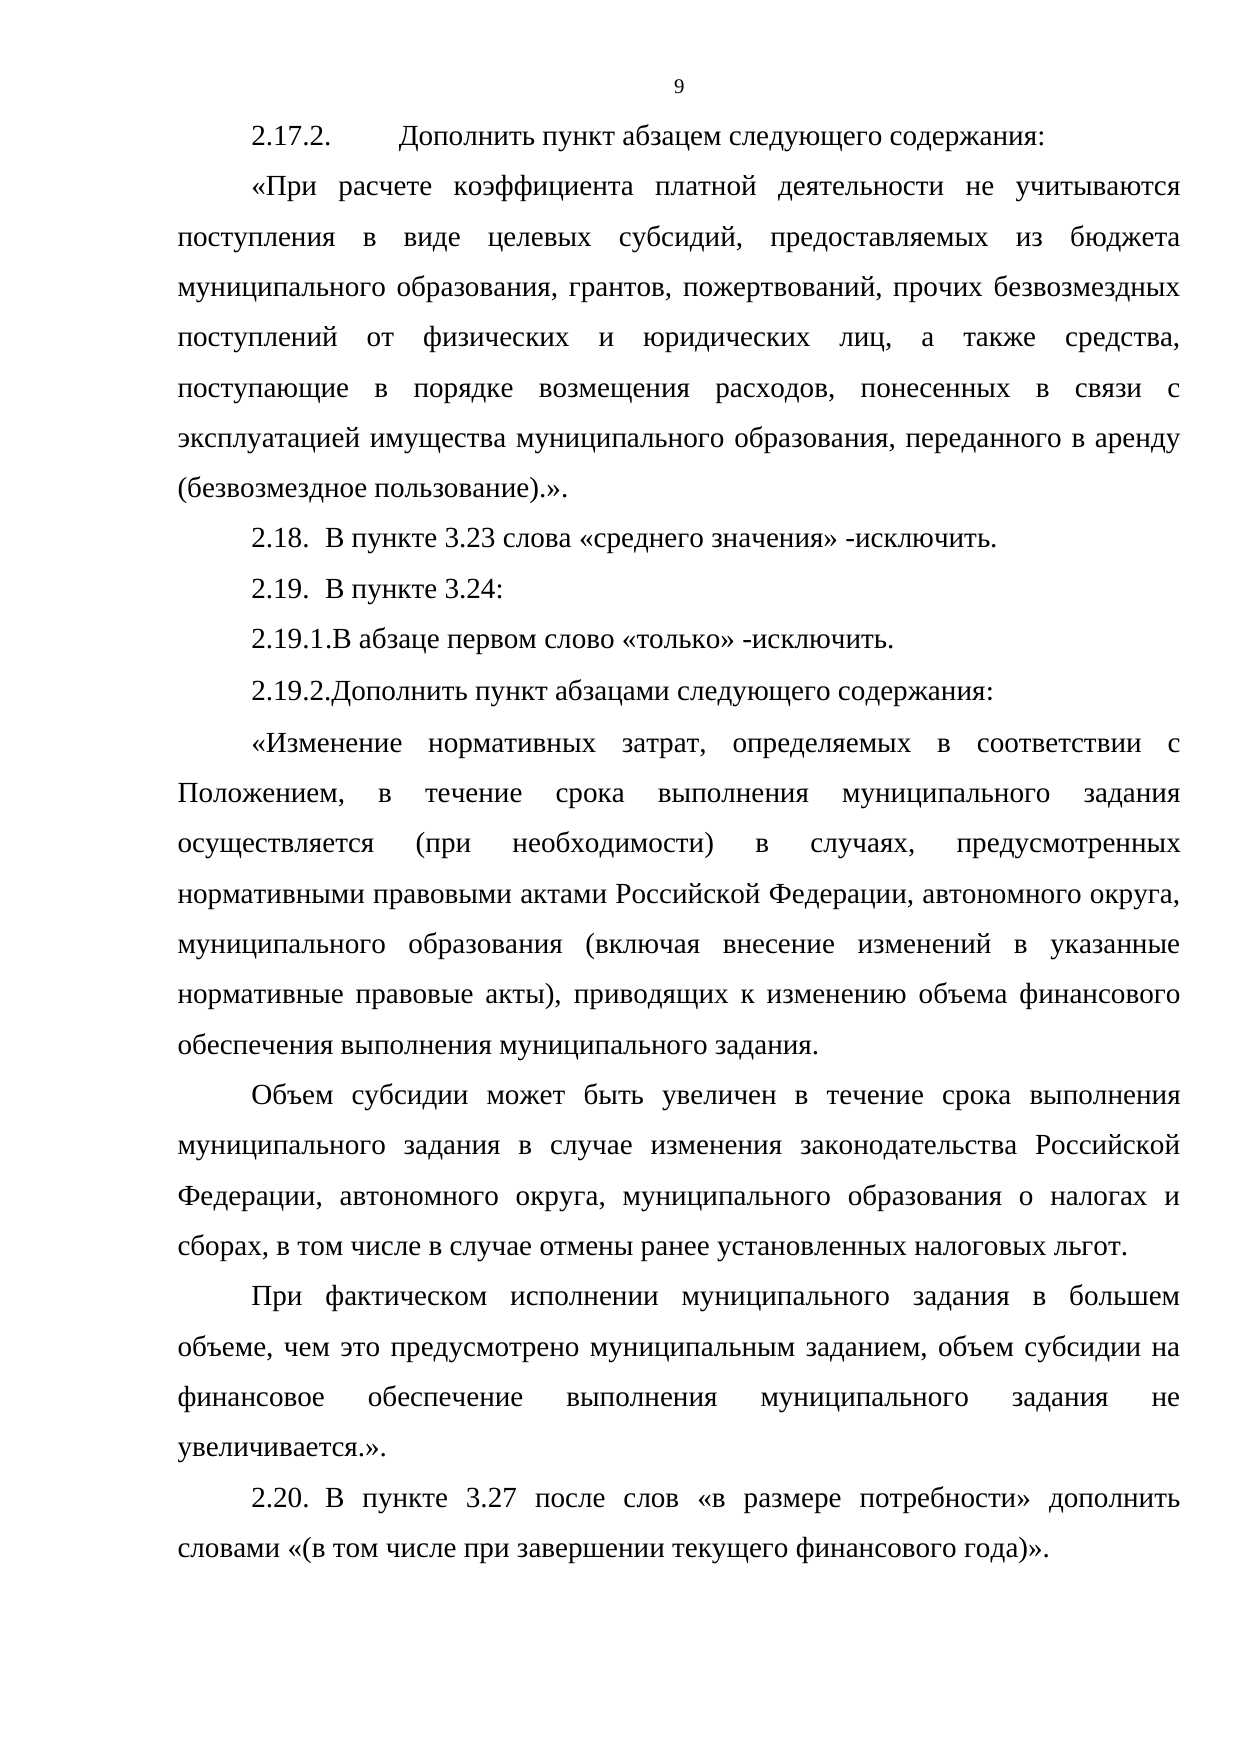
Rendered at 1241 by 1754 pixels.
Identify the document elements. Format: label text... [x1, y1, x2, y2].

text 2.20. В пункте 3.27 после слов «в размере потребности» дополнить словами «(в том числе при завершении текущего финансового года)». [177, 1480, 1181, 1563]
text 2.17.2. Дополнить пункт абзацем следующего содержания: [177, 118, 1181, 152]
text 2.19.2.Дополнить пункт абзацами следующего содержания: [177, 672, 1181, 707]
text При фактическом исполнении муниципального задания в большем объеме, чем это предусмотрено муниципальным заданием, объем субсидии на финансовое обеспечение выполнения муниципального задания не увеличивается.». [177, 1278, 1181, 1463]
text 2.18. В пункте 3.23 слова «среднего значения» -исключить. [177, 521, 1181, 554]
text 2.19.1 .В абзаце первом слово «только» -исключить. [177, 621, 1181, 655]
text 2.19. В пункте 3.24: [177, 571, 1181, 604]
text «При расчете коэффициента платной деятельности не учитываются поступления в виде целевых субсидий, предоставляемых из бюджета муниципального образования, грантов, пожертвований, прочих безвозмездных поступлений от физических и юридических лиц, а также средства, поступающие в порядке возмещения расходов, понесенных в связи с эксплуатацией имущества муниципального образования, переданного в аренду (безвозмездное пользование).». [177, 168, 1181, 504]
text «Изменение нормативных затрат, определяемых в соответствии с Положением, в течение срока выполнения муниципального задания осуществляется (при необходимости) в случаях, предусмотренных нормативными правовыми актами Российской Федерации, автономного округа, муниципального образования (включая внесение изменений в указанные нормативные правовые акты), приводящих к изменению объема финансового обеспечения выполнения муниципального задания. [177, 725, 1181, 1060]
text Объем субсидии может быть увеличен в течение срока выполнения муниципального задания в случае изменения законодательства Российской Федерации, автономного округа, муниципального образования о налогах и сборах, в том числе в случае отмены ранее установленных налоговых льгот. [177, 1077, 1181, 1262]
